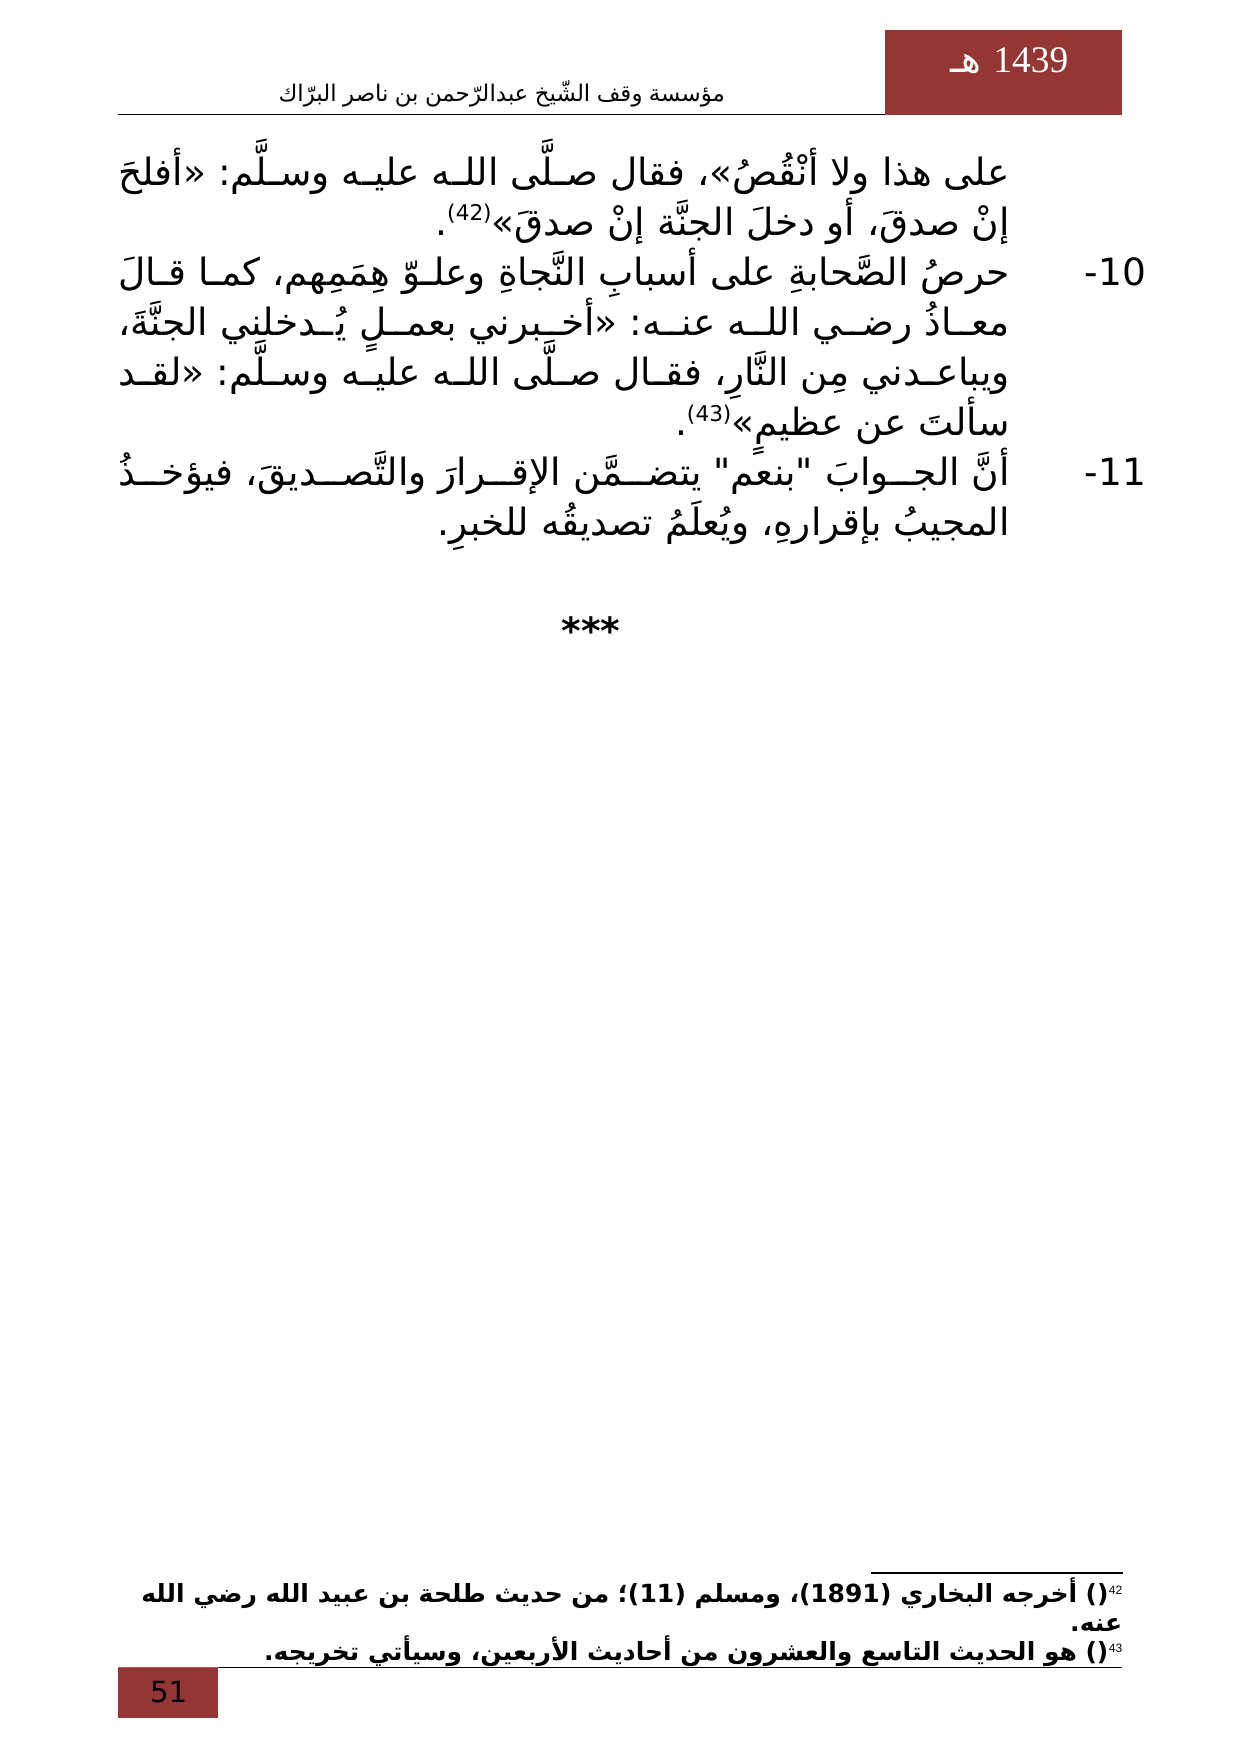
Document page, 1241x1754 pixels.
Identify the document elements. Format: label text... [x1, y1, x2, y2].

list حرصُ الصَّحابةِ على أسبابِ النَّجاةِ وعلوّ هِمَمِهم، كما قالَ معاذُ رضي الله عنه: «أخبرني بعملٍ يُدخلني الجنَّةَ، ويباعدني مِن النَّارِ، فقال صلَّى الله عليه وسلَّم: «لقد سألتَ عن عظيمٍ»(). [118, 251, 1084, 444]
text *** [118, 610, 1122, 653]
list أنَّ الجوابَ "بنعم" يتضمَّن الإقرارَ والتَّصديقَ، فيؤخذُ المجيبُ بإقرارهِ، ويُعلَمُ تصديقُه للخبرِ. [118, 451, 1084, 545]
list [118, 150, 1084, 244]
